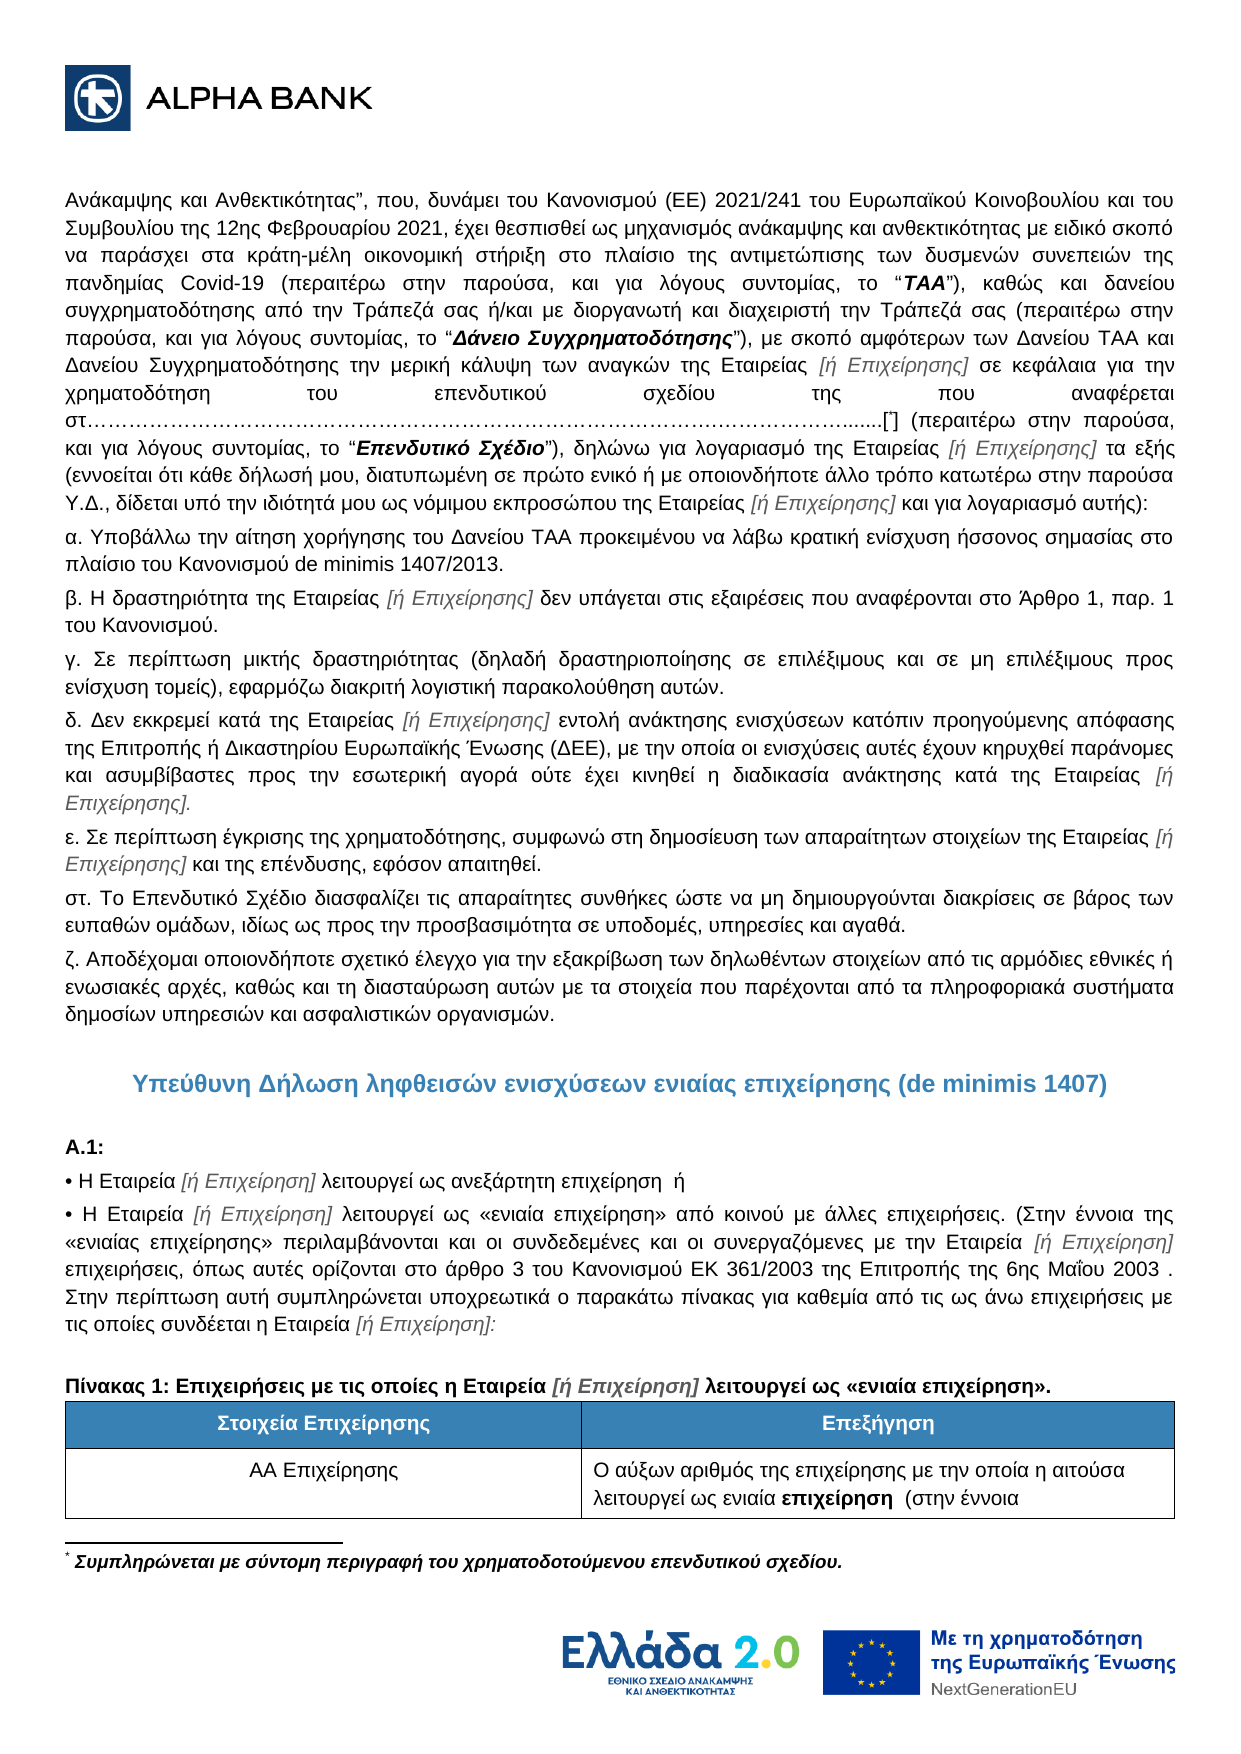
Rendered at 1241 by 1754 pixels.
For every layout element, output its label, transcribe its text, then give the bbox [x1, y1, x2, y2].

text Πίνακας 1: Επιχειρήσεις με τις οποίες η Εταιρεία [ή Επιχείρηση] λειτουργεί ως «ενιαία επιχείρηση». [65, 1373, 1175, 1397]
text γ. Σε περίπτωση μικτής δραστηριότητας (δηλαδή δραστηριοποίησης σε επιλέξιμους και σε μη επιλέξιμους προς ενίσχυση τομείς), εφαρμόζω διακριτή λογιστική παρακολούθηση αυτών. [65, 647, 1175, 698]
text Υπεύθυνη Δήλωση ληφθεισών ενισχύσεων ενιαίας επιχείρησης (de minimis 1407) [65, 1069, 1175, 1097]
text ε. Σε περίπτωση έγκρισης της χρηματοδότησης, συμφωνώ στη δημοσίευση των απαραίτητων στοιχείων της Εταιρείας [ή Επιχείρησης] και της επένδυσης, εφόσον απαιτηθεί. [65, 824, 1175, 876]
text α. Υποβάλλω την αίτηση χορήγησης του Δανείου ΤΑΑ προκειμένου να λάβω κρατική ενίσχυση ήσσονος σημασίας στο πλαίσιο του Κανονισμού de minimis 1407/2013. [65, 524, 1175, 576]
picture [65, 65, 373, 131]
picture [562, 1630, 1176, 1695]
text β. Η δραστηριότητα της Εταιρείας [ή Επιχείρησης] δεν υπάγεται στις εξαιρέσεις που αναφέρονται στο Άρθρο 1, παρ. 1 του Κανονισμού. [65, 586, 1175, 637]
text • Η Εταιρεία [ή Επιχείρηση] λειτουργεί ως ανεξάρτητη επιχείρηση ή [65, 1168, 1175, 1192]
table_cell ΑΑ Επιχείρησης [66, 1449, 581, 1518]
table_header Στοιχεία Επιχείρησης [66, 1402, 581, 1448]
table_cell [582, 1449, 1174, 1518]
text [65, 188, 1175, 515]
table_header Επεξήγηση [582, 1402, 1174, 1448]
text Α.1: [65, 1135, 1175, 1159]
text δ. Δεν εκκρεμεί κατά της Εταιρείας [ή Επιχείρησης] εντολή ανάκτησης ενισχύσεων κατόπιν προηγούμενης απόφασης της Επιτροπής ή Δικαστηρίου Ευρωπαϊκής Ένωσης (ΔΕΕ), με την οποία οι ενισχύσεις αυτές έχουν κηρυχθεί παράνομες και ασυμβίβαστες προς την εσωτερική αγορά ούτε έχει κινηθεί η διαδικασία ανάκτησης κατά της Εταιρείας [ή Επιχείρησης]. [65, 708, 1175, 815]
text στ. Το Επενδυτικό Σχέδιο διασφαλίζει τις απαραίτητες συνθήκες ώστε να μη δημιουργούνται διακρίσεις σε βάρος των ευπαθών ομάδων, ιδίως ως προς την προσβασιμότητα σε υποδομές, υπηρεσίες και αγαθά. [65, 886, 1175, 937]
text • Η Εταιρεία [ή Επιχείρηση] λειτουργεί ως «ενιαία επιχείρηση» από κοινού με άλλες επιχειρήσεις. (Στην έννοια της «ενιαίας επιχείρησης» περιλαμβάνονται και οι συνδεδεμένες και οι συνεργαζόμενες με την Εταιρεία [ή Επιχείρηση] επιχειρήσεις, όπως αυτές ορίζονται στο άρθρο 3 του Κανονισμού ΕΚ 361/2003 της Επιτροπής της 6ης Μαΐου 2003 . Στην περίπτωση αυτή συμπληρώνεται υποχρεωτικά ο παρακάτω πίνακας για καθεμία από τις ως άνω επιχειρήσεις με τις οποίες συνδέεται η Εταιρεία [ή Επιχείρηση]: [65, 1202, 1175, 1336]
text ζ. Αποδέχομαι οποιονδήποτε σχετικό έλεγχο για την εξακρίβωση των δηλωθέντων στοιχείων από τις αρμόδιες εθνικές ή ενωσιακές αρχές, καθώς και τη διασταύρωση αυτών με τα στοιχεία που παρέχονται από τα πληροφοριακά συστήματα δημοσίων υπηρεσιών και ασφαλιστικών οργανισμών. [65, 947, 1175, 1026]
